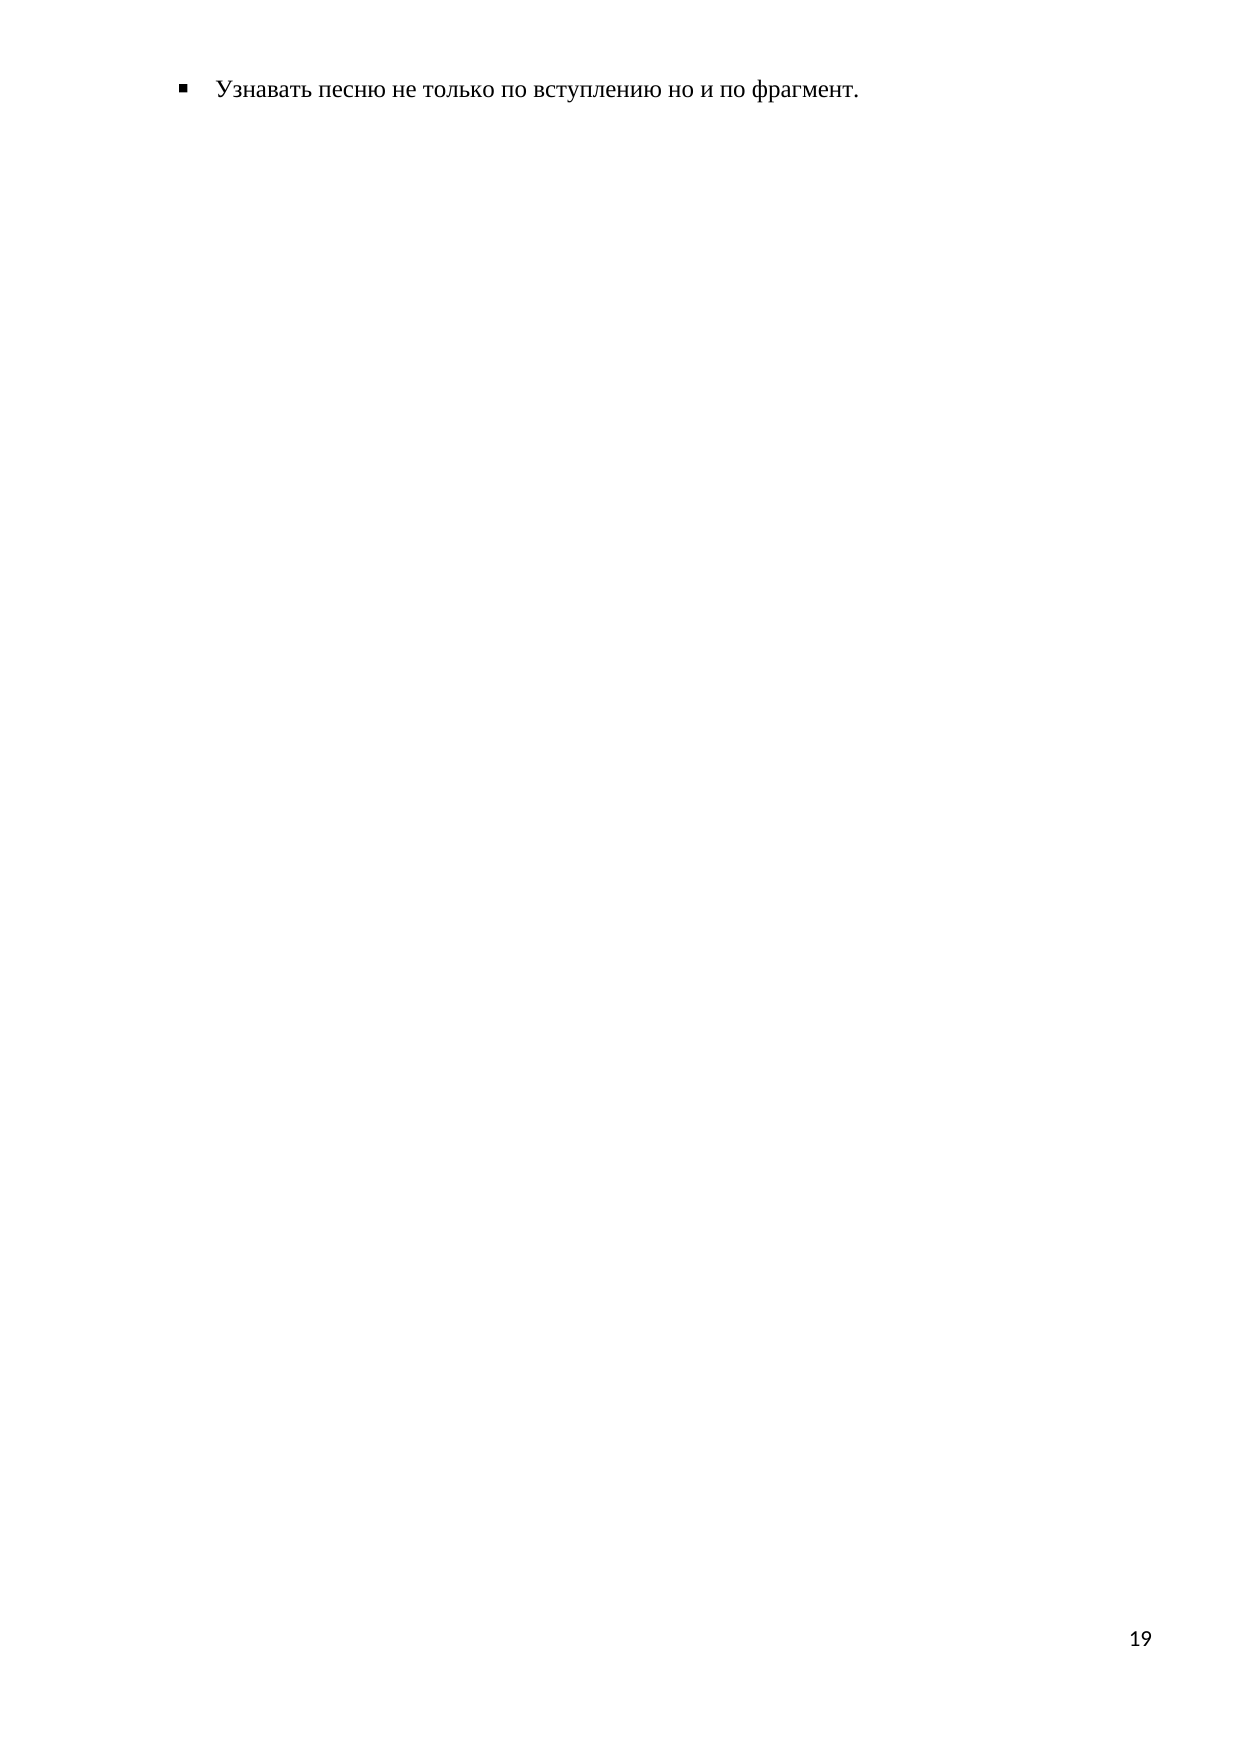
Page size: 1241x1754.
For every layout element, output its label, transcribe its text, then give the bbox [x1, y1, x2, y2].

list Узнавать песню не только по вступлению но и по фрагмент. [177, 74, 1152, 103]
